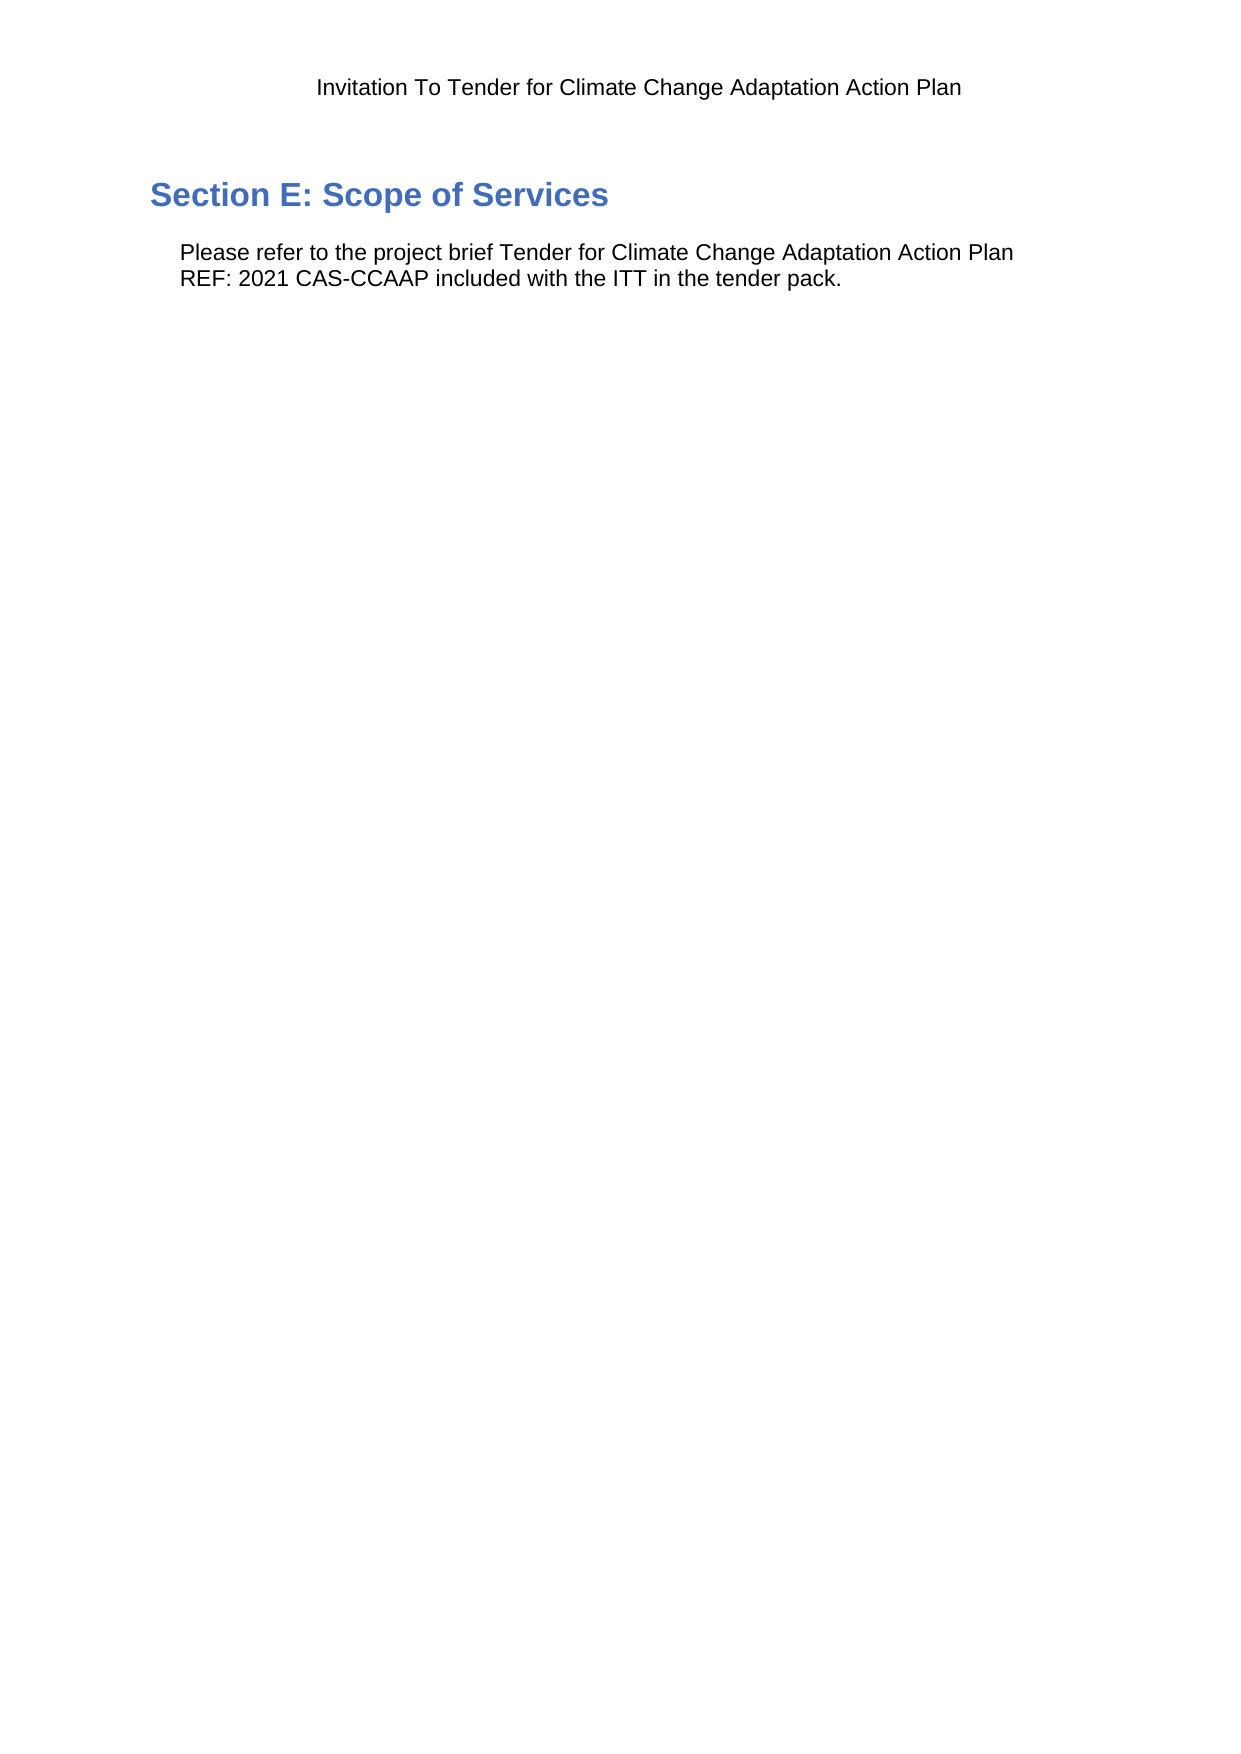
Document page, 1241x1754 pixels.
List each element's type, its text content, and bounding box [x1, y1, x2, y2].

text Please refer to the project brief Tender for Climate Change Adaptation Action Plan REF: 2021 CAS-CCAAP included with the ITT in the tender pack. [179, 238, 1061, 291]
subtitle Section E: Scope of Services [150, 175, 1090, 213]
